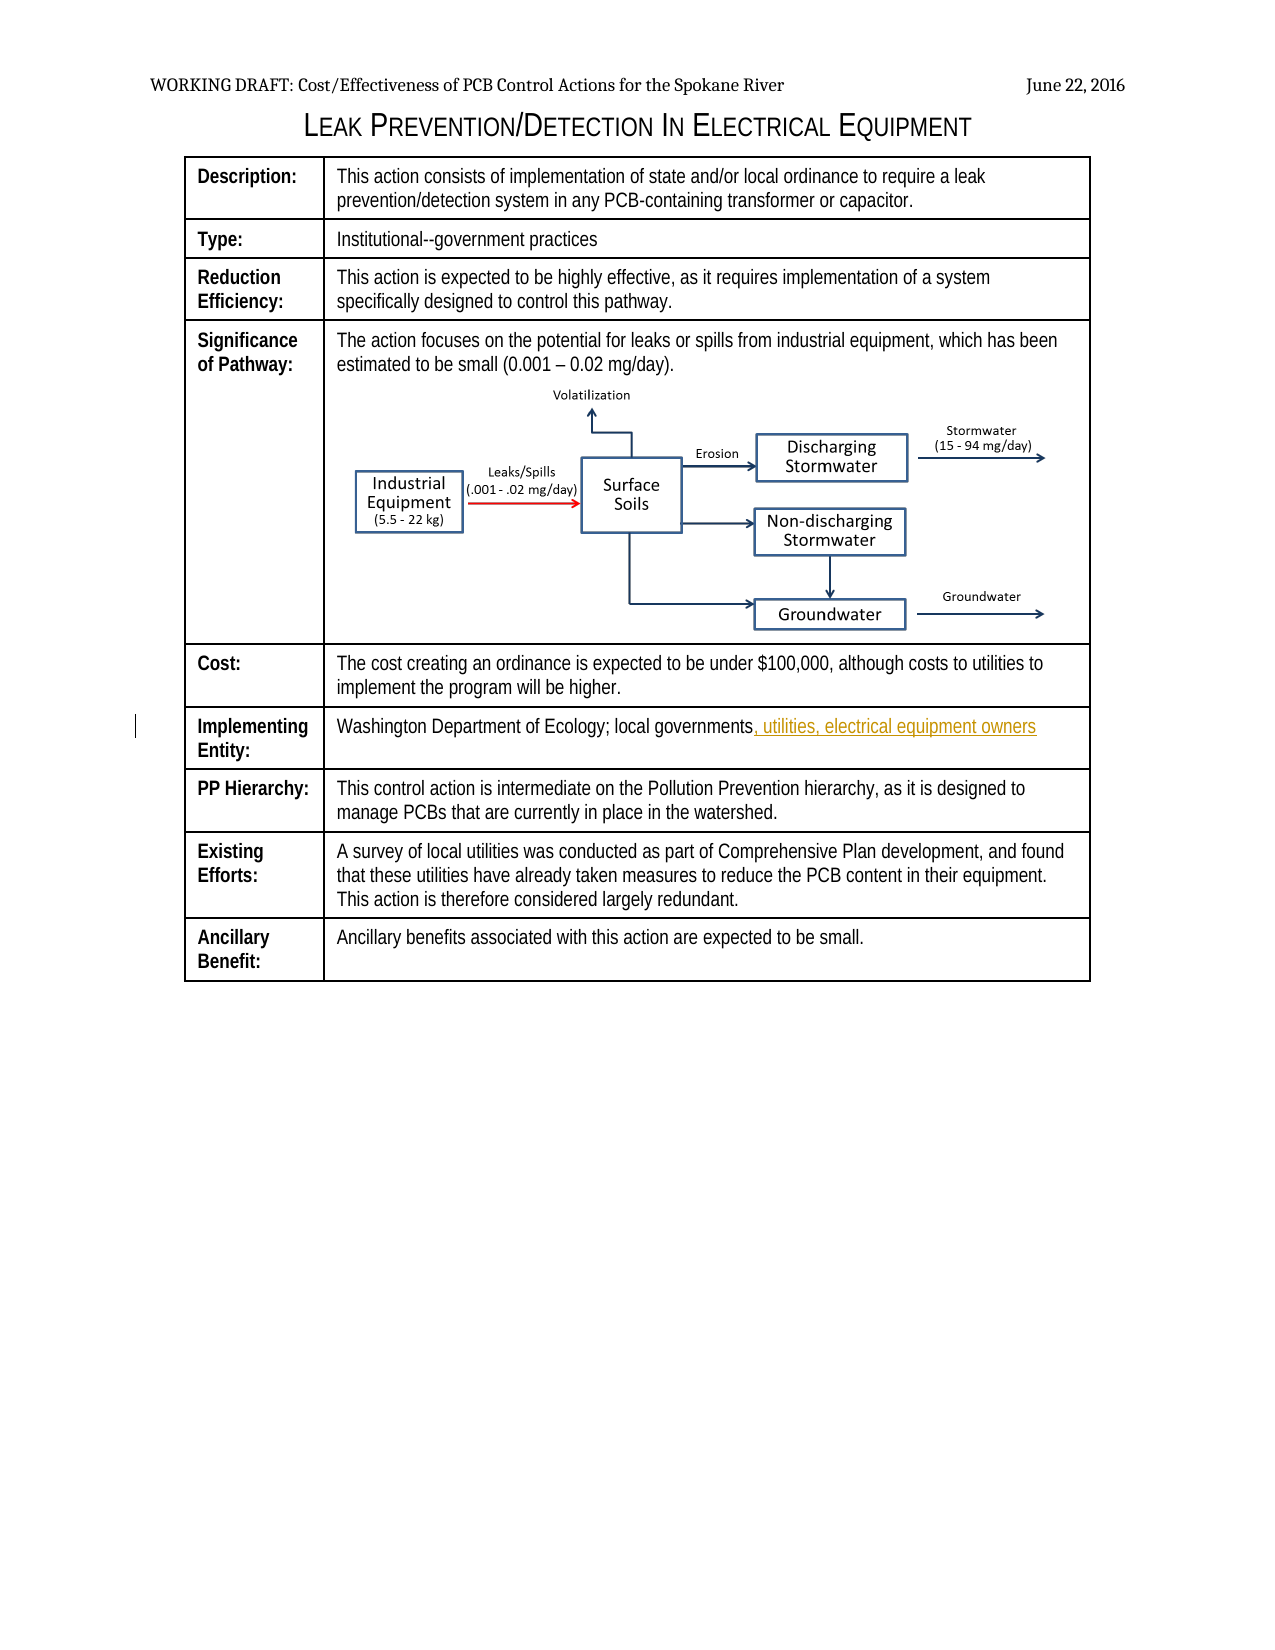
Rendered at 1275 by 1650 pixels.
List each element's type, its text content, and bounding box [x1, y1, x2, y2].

table_cell The action focuses on the potential for leaks or spills from industrial equipment, which has been estimated to be small (0.001 – 0.02 mg/day). [325, 321, 1089, 643]
table_cell A survey of local utilities was conducted as part of Comprehensive Plan development, and found that these utilities have already taken measures to reduce the PCB content in their equipment. This action is therefore considered largely redundant. [325, 833, 1089, 917]
table_cell Existing Efforts: [186, 833, 323, 917]
table_cell Institutional--government practices [325, 220, 1089, 257]
table_header Description: [186, 158, 323, 218]
table_cell The cost creating an ordinance is expected to be under $100,000, although costs to utilities to implement the program will be higher. [325, 645, 1089, 706]
table_cell Cost: [186, 645, 323, 706]
table_cell PP Hierarchy: [186, 770, 323, 831]
table_cell Washington Department of Ecology; local governments [325, 708, 1089, 768]
table_header This action consists of implementation of state and/or local ordinance to require a leak prevention/detection system in any PCB-containing transformer or capacitor. [325, 158, 1089, 218]
table_cell Ancillary Benefit: [186, 919, 323, 979]
table_cell Significance of Pathway: [186, 321, 323, 643]
table_cell This action is expected to be highly effective, as it requires implementation of a system specifically designed to control this pathway. [325, 259, 1089, 319]
table_cell Reduction Efficiency: [186, 259, 323, 319]
picture [354, 381, 1060, 637]
table_cell Implementing Entity: [186, 708, 323, 768]
table_cell Type: [186, 220, 323, 257]
subtitle Leak Prevention/Detection In Electrical Equipment [150, 105, 1125, 143]
table_cell Ancillary benefits associated with this action are expected to be small. [325, 919, 1089, 979]
table_cell This control action is intermediate on the Pollution Prevention hierarchy, as it is designed to manage PCBs that are currently in place in the watershed. [325, 770, 1089, 831]
